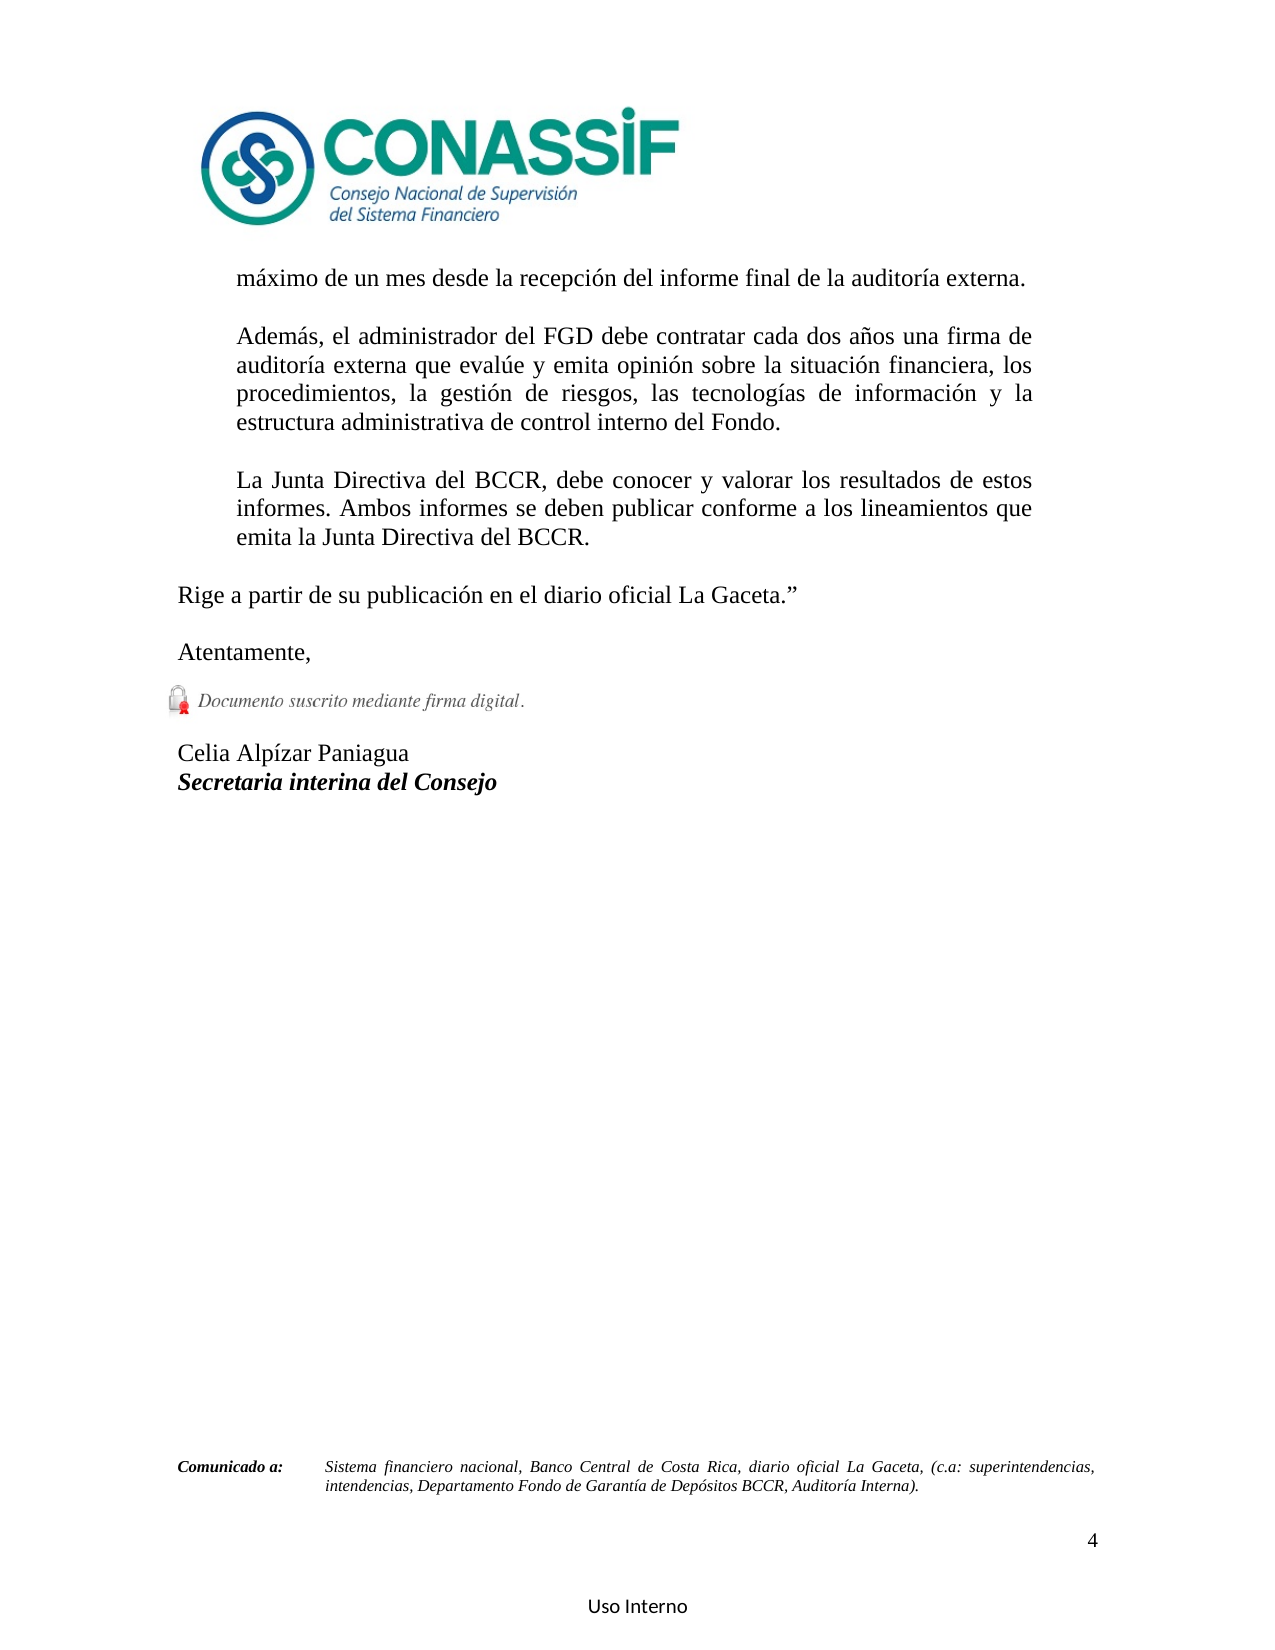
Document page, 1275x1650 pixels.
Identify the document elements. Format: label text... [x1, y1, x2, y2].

text Atentamente, [177, 637, 1098, 666]
text Además, el administrador del FGD debe contratar cada dos años una firma de auditoría externa que evalúe y emita opinión sobre la situación financiera, los procedimientos, la gestión de riesgos, las tecnologías de información y la estructura administrativa de control interno del Fondo. [236, 321, 1034, 436]
text Comunicado a: Sistema financiero nacional, Banco Central de Costa Rica, diario oficial La Gaceta, (c.a: superintendencias, intendencias, Departamento Fondo de Garantía de Depósitos BCCR, Auditoría Interna). [177, 1457, 1098, 1495]
text Celia Alpízar Paniagua [177, 738, 1098, 767]
picture [164, 669, 541, 735]
text Rige a partir de su publicación en el diario oficial La Gaceta.” [177, 580, 1098, 608]
picture [177, 73, 698, 264]
text La Junta Directiva del BCCR, debe conocer y valorar los resultados de estos informes. Ambos informes se deben publicar conforme a los lineamientos que emita la Junta Directiva del BCCR. [236, 465, 1034, 551]
text Secretaria interina del Consejo [177, 767, 1098, 795]
